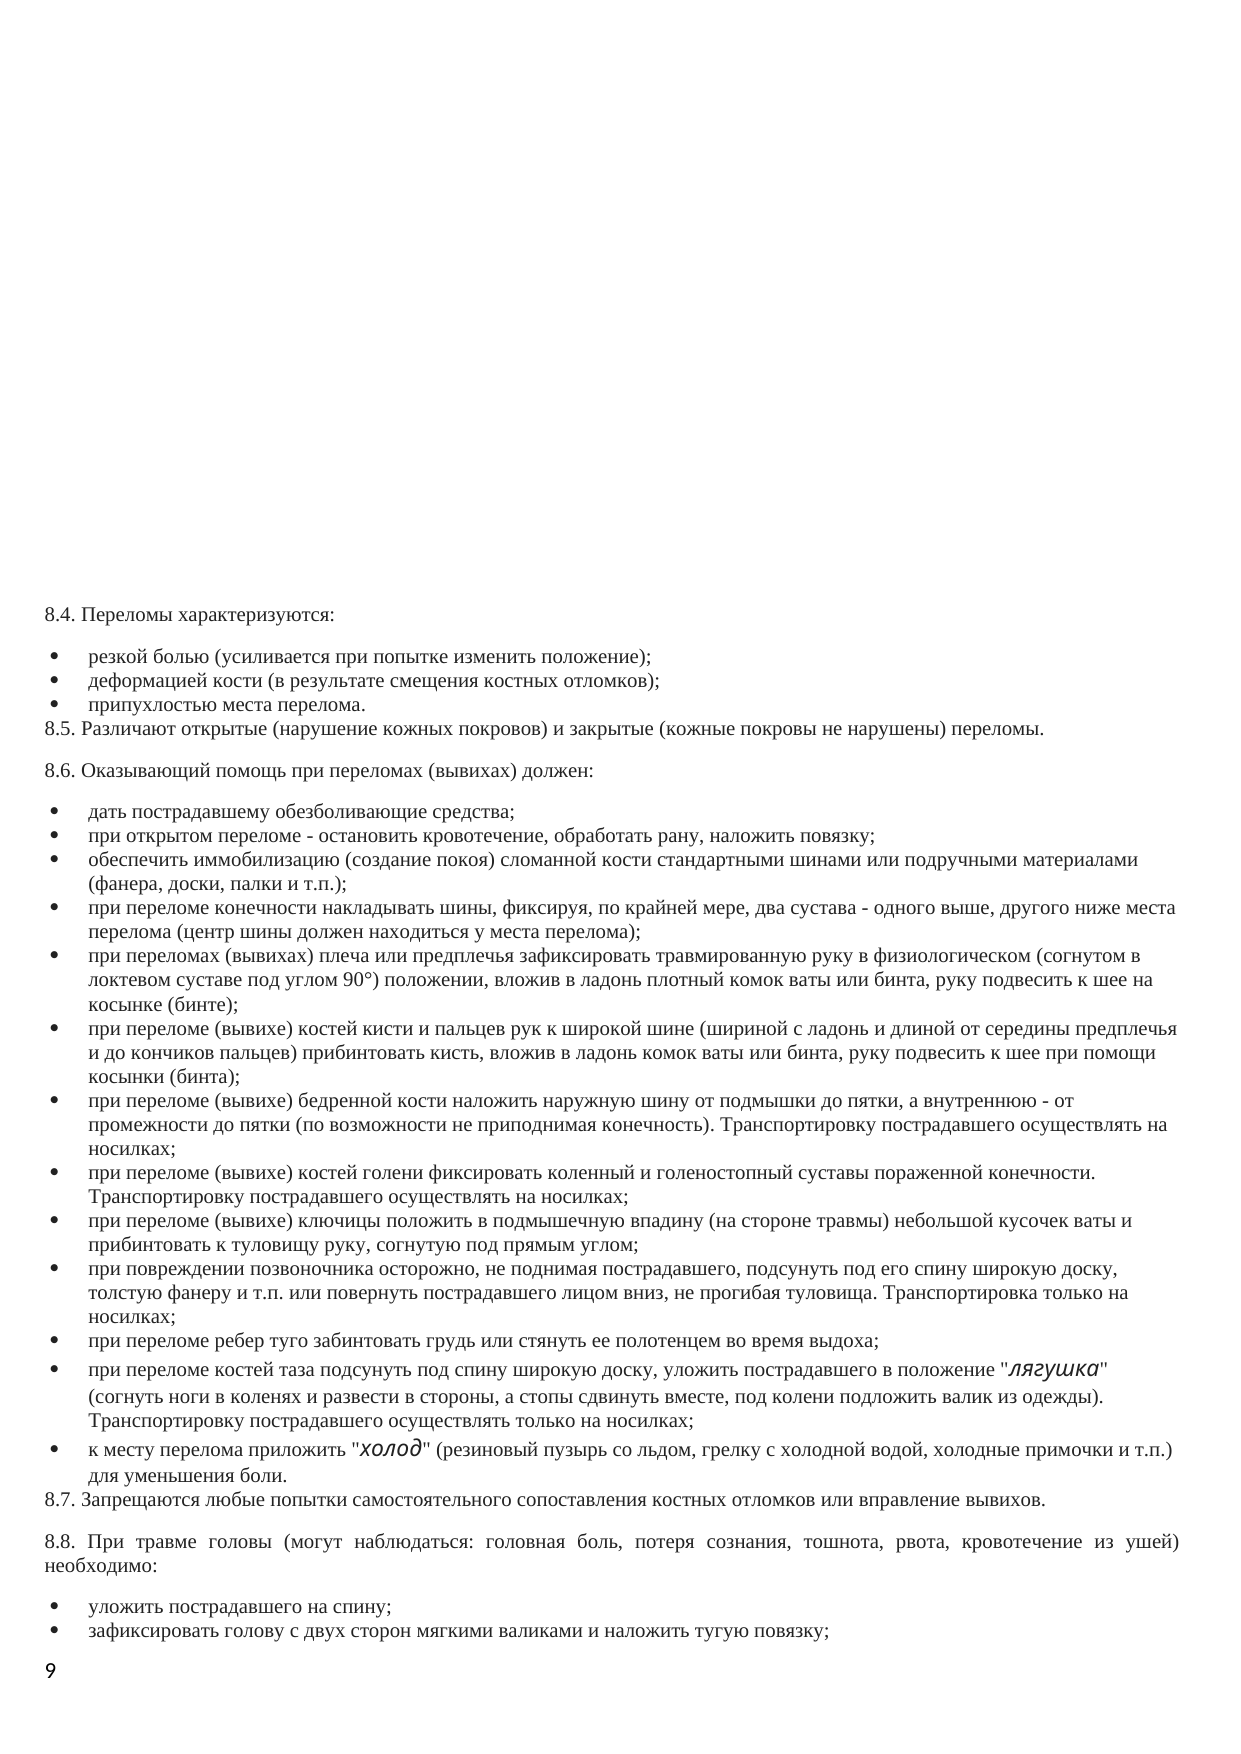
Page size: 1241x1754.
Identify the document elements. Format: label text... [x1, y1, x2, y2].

list при переломе конечности накладывать шины, фиксируя, по крайней мере, два сустава - одного выше, другого ниже места перелома (центр шины должен находиться у места перелома); [51, 895, 1181, 943]
list при переломе (вывихе) костей голени фиксировать коленный и голеностопный суставы пораженной конечности. Транспортировку пострадавшего осуществлять на носилках; [51, 1160, 1181, 1208]
text 8.4. Переломы характеризуются: [44, 602, 1181, 626]
list при переломе (вывихе) бедренной кости наложить наружную шину от подмышки до пятки, а внутреннюю - от промежности до пятки (по возможности не приподнимая конечность). Транспортировку пострадавшего осуществлять на носилках; [51, 1088, 1181, 1160]
text 8.7. Запрещаются любые попытки самостоятельного сопоставления костных отломков или вправление вывихов. [44, 1487, 1181, 1511]
list деформацией кости (в результате смещения костных отломков); [51, 668, 1181, 692]
list при переломах (вывихах) плеча или предплечья зафиксировать травмированную руку в физиологическом (согнутом в локтевом суставе под углом 90°) положении, вложив в ладонь плотный комок ваты или бинта, руку подвесить к шее на косынке (бинте); [51, 943, 1181, 1016]
list зафиксировать голову с двух сторон мягкими валиками и наложить тугую повязку; [51, 1618, 1181, 1642]
list при повреждении позвоночника осторожно, не поднимая пострадавшего, подсунуть под его спину широкую доску, толстую фанеру и т.п. или повернуть пострадавшего лицом вниз, не прогибая туловища. Транспортировка только на носилках; [51, 1256, 1181, 1328]
list припухлостью места перелома. [51, 692, 1181, 716]
list дать пострадавшему обезболивающие средства; [51, 799, 1181, 823]
text 8.5. Различают открытые (нарушение кожных покровов) и закрытые (кожные покровы не нарушены) переломы. [44, 716, 1181, 740]
list при переломе (вывихе) костей кисти и пальцев рук к широкой шине (шириной с ладонь и длиной от середины предплечья и до кончиков пальцев) прибинтовать кисть, вложив в ладонь комок ваты или бинта, руку подвесить к шее при помощи косынки (бинта); [51, 1016, 1181, 1088]
text 8.6. Оказывающий помощь при переломах (вывихах) должен: [44, 757, 1181, 782]
list обеспечить иммобилизацию (создание покоя) сломанной кости стандартными шинами или подручными материалами (фанера, доски, палки и т.п.); [51, 847, 1181, 895]
list к месту перелома приложить "холод" (резиновый пузырь со льдом, грелку с холодной водой, холодные примочки и т.п.) для уменьшения боли. [51, 1432, 1181, 1487]
list при открытом переломе - остановить кровотечение, обработать рану, наложить повязку; [51, 823, 1181, 847]
list резкой болью (усиливается при попытке изменить положение); [51, 644, 1181, 668]
list уложить пострадавшего на спину; [51, 1594, 1181, 1618]
list при переломе (вывихе) ключицы положить в подмышечную впадину (на стороне травмы) небольшой кусочек ваты и прибинтовать к туловищу руку, согнутую под прямым углом; [51, 1208, 1181, 1256]
text 8.8. При травме головы (могут наблюдаться: головная боль, потеря сознания, тошнота, рвота, кровотечение из ушей) необходимо: [44, 1528, 1181, 1577]
list при переломе костей таза подсунуть под спину широкую доску, уложить пострадавшего в положение "лягушка" (согнуть ноги в коленях и развести в стороны, а стопы сдвинуть вместе, под колени подложить валик из одежды). Транспортировку пострадавшего осуществлять только на носилках; [51, 1352, 1181, 1432]
list при переломе ребер туго забинтовать грудь или стянуть ее полотенцем во время выдоха; [51, 1328, 1181, 1352]
